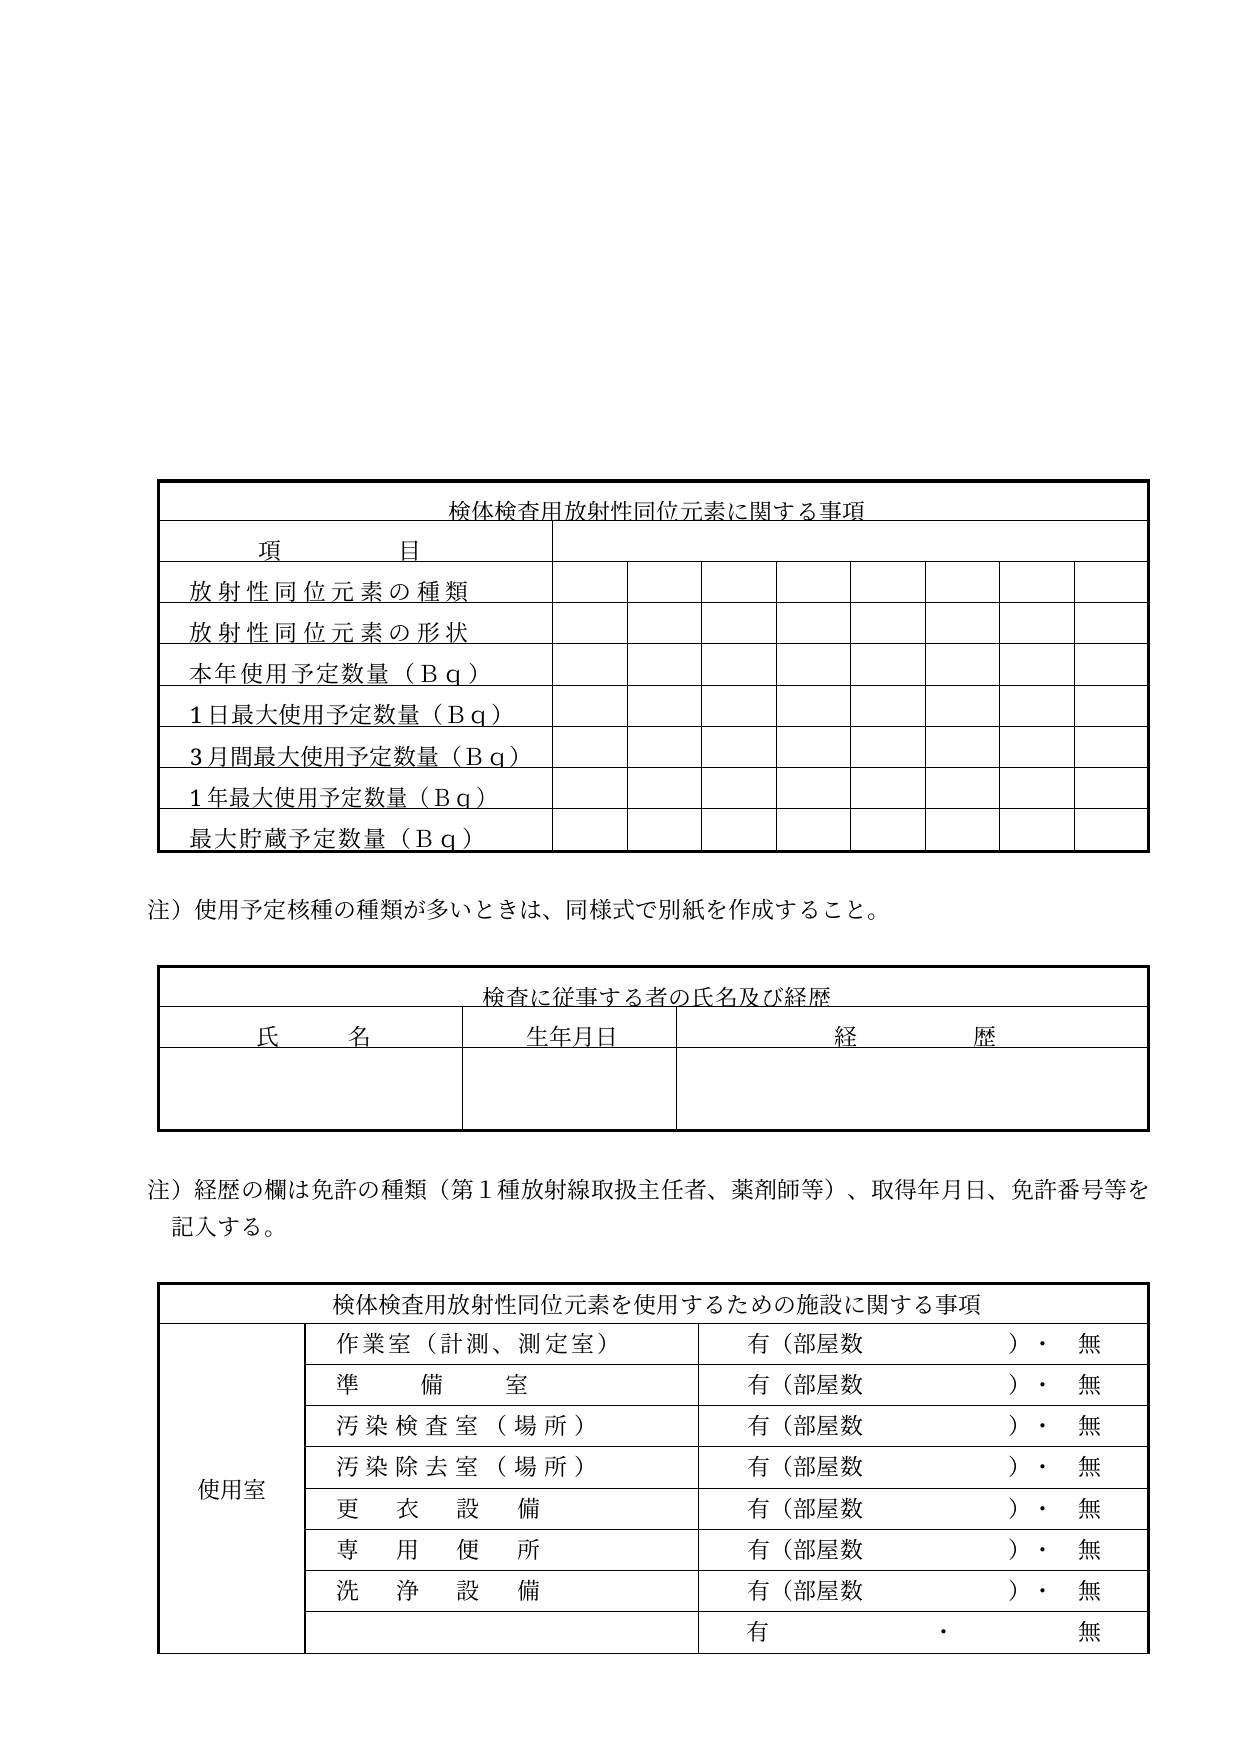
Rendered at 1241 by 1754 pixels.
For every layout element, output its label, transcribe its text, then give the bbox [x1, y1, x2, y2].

table_cell 放射性同位元素の形状 [160, 603, 552, 643]
table_cell [553, 521, 1147, 561]
table_cell [926, 727, 999, 767]
text 注）経歴の欄は免許の種類（第１種放射線取扱主任者、薬剤師等）、取得年月日、免許番号等を記入する。 [148, 1170, 1152, 1245]
table_cell 最大貯蔵予定数量（Ｂｑ） [160, 809, 552, 849]
table_header 検体検査用放射性同位元素に関する事項 [160, 483, 1147, 520]
table_cell [628, 603, 701, 643]
table_cell [702, 603, 776, 643]
table_cell [628, 562, 701, 602]
table_cell 有（部屋数 ）・ 無 [699, 1365, 1147, 1405]
table_cell [1075, 644, 1147, 684]
table_cell 更衣設備 [306, 1489, 698, 1529]
table_cell [777, 727, 850, 767]
table_cell 生年月日 [463, 1007, 676, 1047]
table_cell [702, 686, 776, 726]
table_cell 有（部屋数 ）・ 無 [699, 1324, 1147, 1364]
table_cell [777, 644, 850, 684]
table_cell [1000, 727, 1074, 767]
table_cell [1000, 603, 1074, 643]
table_cell [1000, 644, 1074, 684]
table_cell [777, 809, 850, 849]
table_cell [926, 644, 999, 684]
table_cell [851, 809, 925, 849]
table_cell [553, 727, 627, 767]
table_cell [628, 727, 701, 767]
table_header 検査に従事する者の氏名及び経歴 [160, 968, 1147, 1006]
table_cell [1075, 562, 1147, 602]
table_cell [926, 768, 999, 808]
table_cell 経 歴 [677, 1007, 1147, 1047]
table_cell 放射性同位元素の種類 [160, 562, 552, 602]
table_cell [851, 562, 925, 602]
table_cell [851, 644, 925, 684]
table_cell 有 ・ 無 [699, 1612, 1147, 1652]
table_cell [1075, 686, 1147, 726]
table_cell 有（部屋数 ）・ 無 [699, 1571, 1147, 1611]
table_cell [553, 644, 627, 684]
table_cell 有（部屋数 ）・ 無 [699, 1447, 1147, 1487]
table_cell [1075, 727, 1147, 767]
table_cell [851, 768, 925, 808]
table_cell [702, 644, 776, 684]
table_cell 本年使用予定数量（Ｂｑ） [160, 644, 552, 684]
table_cell 1日最大使用予定数量（Ｂｑ） [160, 686, 552, 726]
text 注）使用予定核種の種類が多いときは、同様式で別紙を作成すること。 [148, 890, 1152, 928]
table_cell [1075, 768, 1147, 808]
table_cell [926, 809, 999, 849]
table_header 検体検査用放射性同位元素を使用するための施設に関する事項 [160, 1285, 1147, 1323]
table_cell [1000, 562, 1074, 602]
table_cell [777, 686, 850, 726]
table_cell [677, 1048, 1147, 1129]
table_cell [851, 603, 925, 643]
table_cell [777, 768, 850, 808]
table_cell [851, 686, 925, 726]
table_cell [926, 603, 999, 643]
table_cell 有（部屋数 ）・ 無 [699, 1406, 1147, 1446]
table_cell 1年最大使用予定数量（Ｂｑ） [160, 768, 552, 808]
table_cell [628, 686, 701, 726]
table_cell 氏 名 [160, 1007, 462, 1047]
table_cell 項 目 [160, 521, 552, 561]
table_cell [628, 809, 701, 849]
table_cell [463, 1048, 676, 1129]
table_cell [702, 562, 776, 602]
table_cell [851, 727, 925, 767]
table_cell 有（部屋数 ）・ 無 [699, 1530, 1147, 1570]
table_cell 専用便所 [306, 1530, 698, 1570]
table_cell 汚染除去室（場所） [306, 1447, 698, 1487]
table_cell [1075, 603, 1147, 643]
table_cell [1000, 686, 1074, 726]
table_cell [553, 603, 627, 643]
table_cell [553, 686, 627, 726]
table_cell [628, 644, 701, 684]
table_cell [702, 809, 776, 849]
table_cell [306, 1612, 698, 1652]
table_cell [628, 768, 701, 808]
table_cell [1000, 809, 1074, 849]
table_cell [553, 809, 627, 849]
table_cell [777, 603, 850, 643]
table_cell 準備室 [306, 1365, 698, 1405]
table_cell [777, 562, 850, 602]
table_cell [1000, 768, 1074, 808]
table_cell [160, 1048, 462, 1129]
table_cell 洗浄設備 [306, 1571, 698, 1611]
table_cell [702, 768, 776, 808]
table_cell [702, 727, 776, 767]
table_cell 有（部屋数 ）・ 無 [699, 1489, 1147, 1529]
table_cell [553, 768, 627, 808]
table_cell 作業室（計測、測定室） [306, 1324, 698, 1364]
table_cell 使用室 [160, 1324, 304, 1652]
table_cell [1075, 809, 1147, 849]
table_cell 汚染検査室（場所） [306, 1406, 698, 1446]
table_cell [553, 562, 627, 602]
table_cell [926, 562, 999, 602]
table_cell 3月間最大使用予定数量（Ｂｑ） [160, 727, 552, 767]
table_cell [926, 686, 999, 726]
